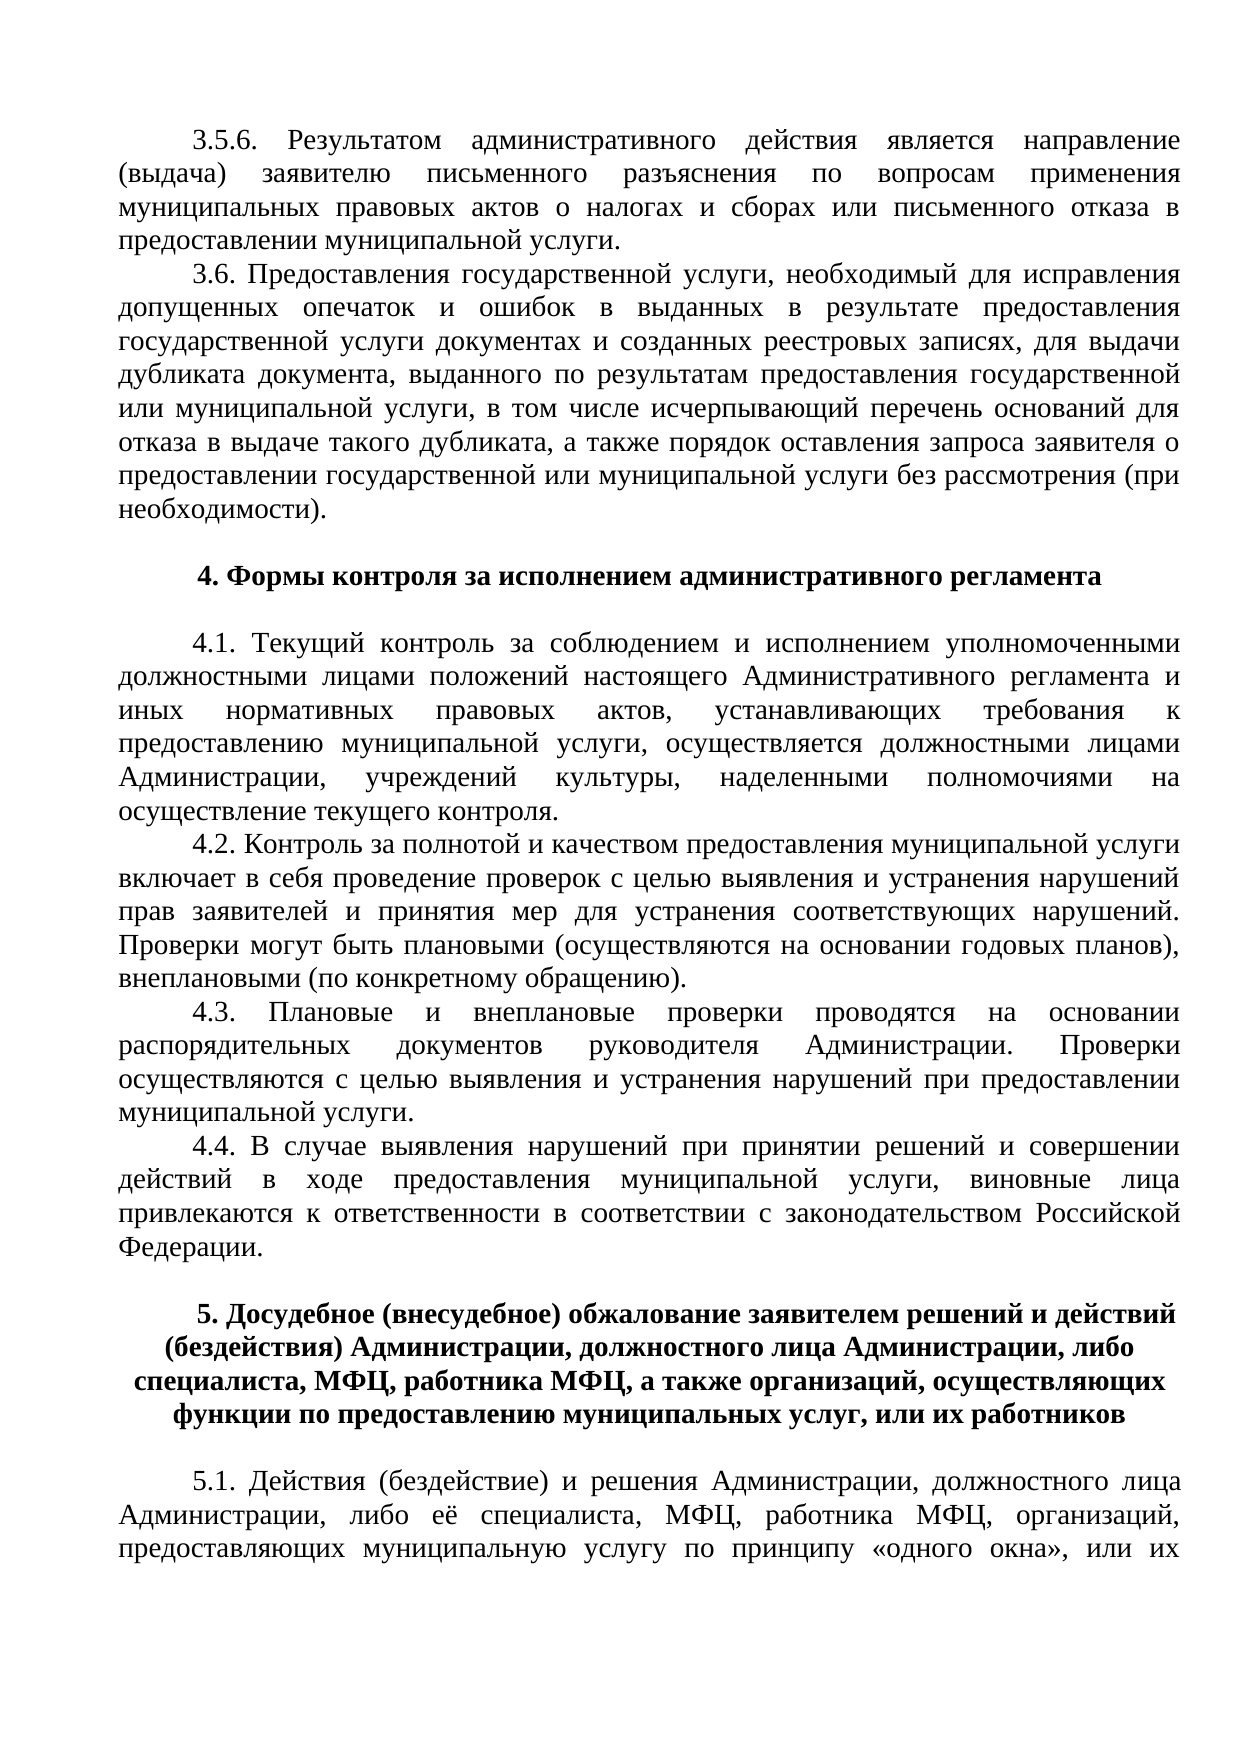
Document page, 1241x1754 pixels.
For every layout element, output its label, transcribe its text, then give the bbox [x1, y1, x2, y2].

text 4.3. Плановые и внеплановые проверки проводятся на основании распорядительных документов руководителя Администрации. Проверки осуществляются с целью выявления и устранения нарушений при предоставлении муниципальной услуги. [118, 994, 1181, 1128]
text 4.4. В случае выявления нарушений при принятии решений и совершении действий в ходе предоставления муниципальной услуги, виновные лица привлекаются к ответственности в соответствии с законодательством Российской Федерации. [118, 1128, 1181, 1262]
text 3.5.6. Результатом административного действия является направление (выдача) заявителю письменного разъяснения по вопросам применения муниципальных правовых актов о налогах и сборах или письменного отказа в предоставлении муниципальной услуги. [118, 122, 1181, 256]
text 5. Досудебное (внесудебное) обжалование заявителем решений и действий (бездействия) Администрации, должностного лица Администрации, либо специалиста, МФЦ, работника МФЦ, а также организаций, осуществляющих функции по предоставлению муниципальных услуг, или их работников [118, 1296, 1181, 1430]
text 4.2. Контроль за полнотой и качеством предоставления муниципальной услуги включает в себя проведение проверок с целью выявления и устранения нарушений прав заявителей и принятия мер для устранения соответствующих нарушений. Проверки могут быть плановыми (осуществляются на основании годовых планов), внеплановыми (по конкретному обращению). [118, 826, 1181, 994]
text 4.1. Текущий контроль за соблюдением и исполнением уполномоченными должностными лицами положений настоящего Административного регламента и иных нормативных правовых актов, устанавливающих требования к предоставлению муниципальной услуги, осуществляется должностными лицами Администрации, учреждений культуры, наделенными полномочиями на осуществление текущего контроля. [118, 625, 1181, 826]
text 4. Формы контроля за исполнением административного регламента [118, 558, 1181, 591]
text 3.6. Предоставления государственной услуги, необходимый для исправления допущенных опечаток и ошибок в выданных в результате предоставления государственной услуги документах и созданных реестровых записях, для выдачи дубликата документа, выданного по результатам предоставления государственной или муниципальной услуги, в том числе исчерпывающий перечень оснований для отказа в выдаче такого дубликата, а также порядок оставления запроса заявителя о предоставлении государственной или муниципальной услуги без рассмотрения (при необходимости). [118, 256, 1181, 524]
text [118, 1463, 1181, 1564]
